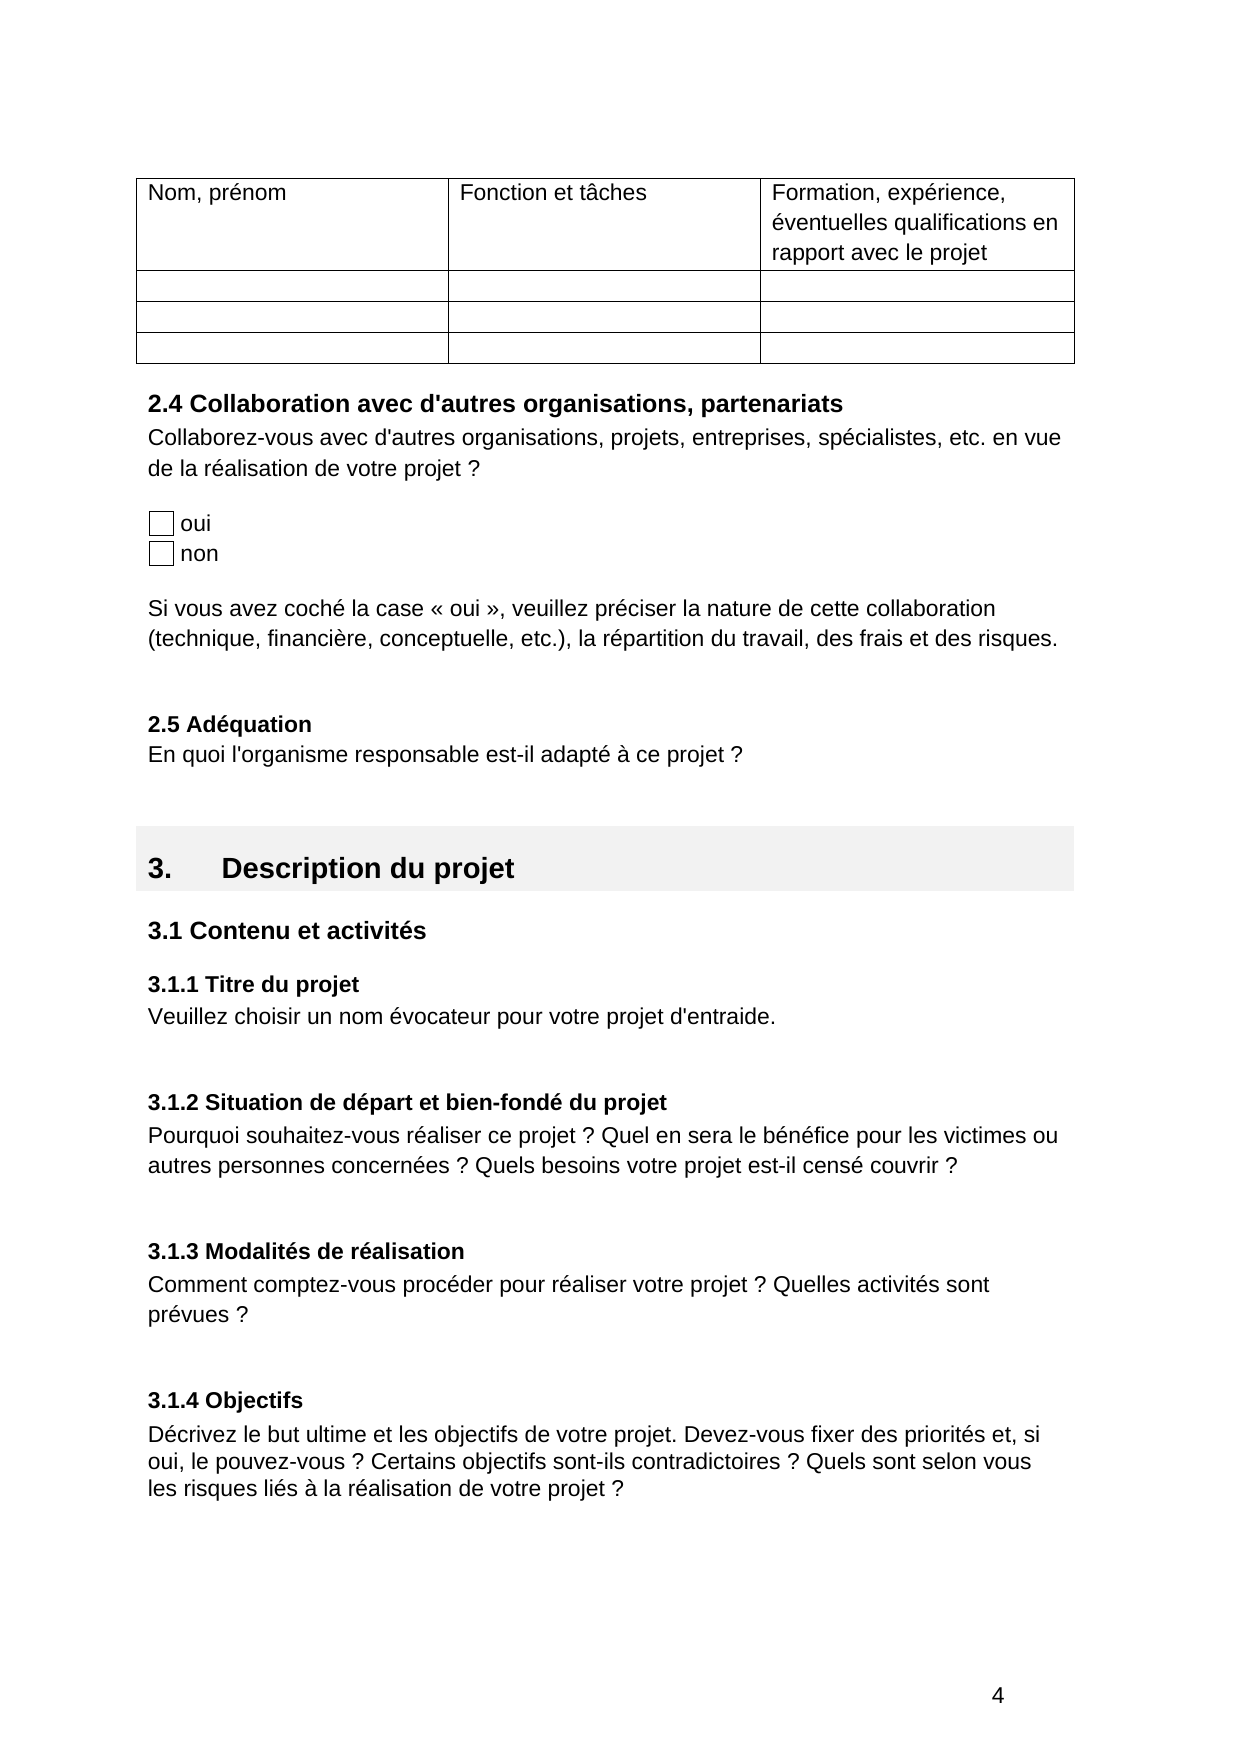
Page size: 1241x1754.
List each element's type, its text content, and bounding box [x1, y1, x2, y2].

subtitle 2.4 Collaboration avec d'autres organisations, partenariats [148, 389, 1063, 418]
table_cell [761, 302, 1074, 332]
table_cell [137, 271, 448, 301]
text Décrivez le but ultime et les objectifs de votre projet. Devez-vous fixer des priorités et, si oui, le pouvez-vous ? Certains objectifs sont-ils contradictoires ? Quels sont selon vous les risques liés à la réalisation de votre projet ? [148, 1420, 1063, 1501]
text En quoi l'organisme responsable est-il adapté à ce projet ? [148, 741, 1063, 767]
subtitle 3.1.1 Titre du projet [148, 970, 1063, 997]
table_cell [449, 271, 760, 301]
table_cell [449, 302, 760, 332]
text Collaborez-vous avec d'autres organisations, projets, entreprises, spécialistes, etc. en vue de la réalisation de votre projet ? [148, 424, 1063, 481]
table_header Fonction et tâches [449, 179, 760, 269]
table_header Nom, prénom [137, 179, 448, 269]
table_cell [137, 333, 448, 363]
subtitle 3.1.4 Objectifs [148, 1387, 1063, 1414]
text Comment comptez-vous procéder pour réaliser votre projet ? Quelles activités sont prévues ? [148, 1271, 1063, 1327]
text non [148, 540, 1063, 566]
subtitle 3.1.3 Modalités de réalisation [148, 1238, 1063, 1265]
text Veuillez choisir un nom évocateur pour votre projet d'entraide. [148, 1003, 1063, 1029]
table_header Description du projet [136, 826, 1074, 891]
table_cell [137, 302, 448, 332]
text Si vous avez coché la case « oui », veuillez préciser la nature de cette collaboration (technique, financière, conceptuelle, etc.), la répartition du travail, des frais et des risques. [148, 595, 1063, 652]
table_cell [761, 333, 1074, 363]
text oui [148, 510, 1063, 536]
table_cell [761, 271, 1074, 301]
table_header Formation, expérience, éventuelles qualifications en rapport avec le projet [761, 179, 1074, 269]
table_cell [449, 333, 760, 363]
subtitle 3.1 Contenu et activités [148, 916, 1063, 945]
text Pourquoi souhaitez-vous réaliser ce projet ? Quel en sera le bénéfice pour les victimes ou autres personnes concernées ? Quels besoins votre projet est-il censé couvrir ? [148, 1122, 1063, 1178]
subtitle 3.1.2 Situation de départ et bien-fondé du projet [148, 1089, 1063, 1116]
text 2.5 Adéquation [148, 711, 1063, 737]
